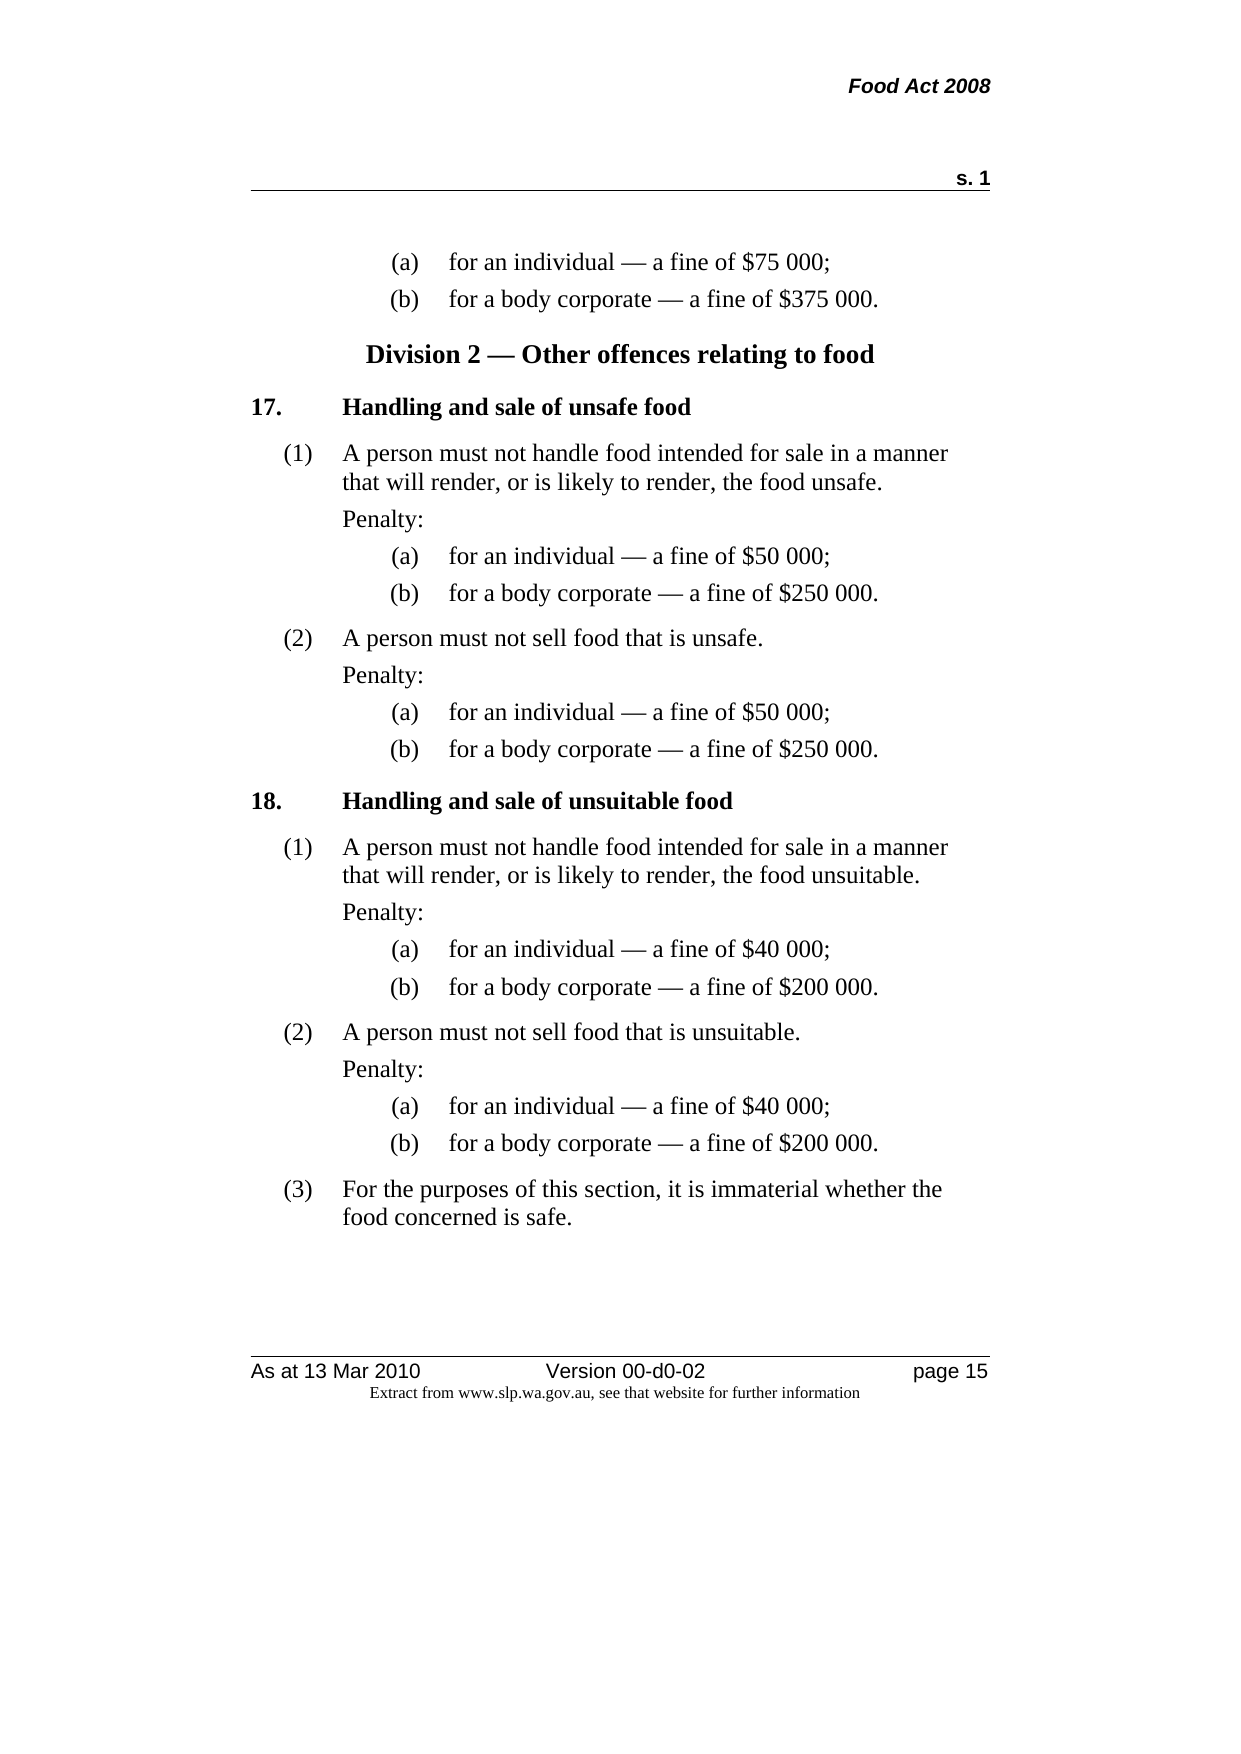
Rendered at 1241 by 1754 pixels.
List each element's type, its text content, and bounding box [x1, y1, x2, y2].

text Penalty: [251, 1054, 990, 1083]
text (a) for an individual — a fine of $40 000; [251, 1091, 990, 1120]
text (1) A person must not handle food intended for sale in a manner that will render, or is likely to render, the food unsafe. [251, 438, 990, 495]
text (b) for a body corporate — a fine of $200 000. [251, 972, 990, 1000]
text (1) A person must not handle food intended for sale in a manner that will render, or is likely to render, the food unsuitable. [251, 832, 990, 889]
text (a) for an individual — a fine of $50 000; [251, 541, 990, 569]
text (b) for a body corporate — a fine of $250 000. [251, 734, 990, 763]
text (a) for an individual — a fine of $50 000; [251, 697, 990, 726]
text (b) for a body corporate — a fine of $200 000. [251, 1128, 990, 1157]
subtitle 18. Handling and sale of unsuitable food [251, 786, 990, 815]
text (3) For the purposes of this section, it is immaterial whether the food concerned is safe. [251, 1174, 990, 1231]
text Penalty: [251, 660, 990, 689]
text (a) for an individual — a fine of $40 000; [251, 934, 990, 963]
text (b) for a body corporate — a fine of $250 000. [251, 578, 990, 607]
text (a) for an individual — a fine of $75 000; [251, 247, 990, 276]
text Penalty: [251, 897, 990, 926]
subtitle Division 2 — Other offences relating to food [251, 338, 990, 369]
text (b) for a body corporate — a fine of $375 000. [251, 284, 990, 313]
text (2) A person must not sell food that is unsafe. [251, 623, 990, 652]
text (2) A person must not sell food that is unsuitable. [251, 1017, 990, 1046]
subtitle 17. Handling and sale of unsafe food [251, 392, 990, 421]
text Penalty: [251, 504, 990, 532]
